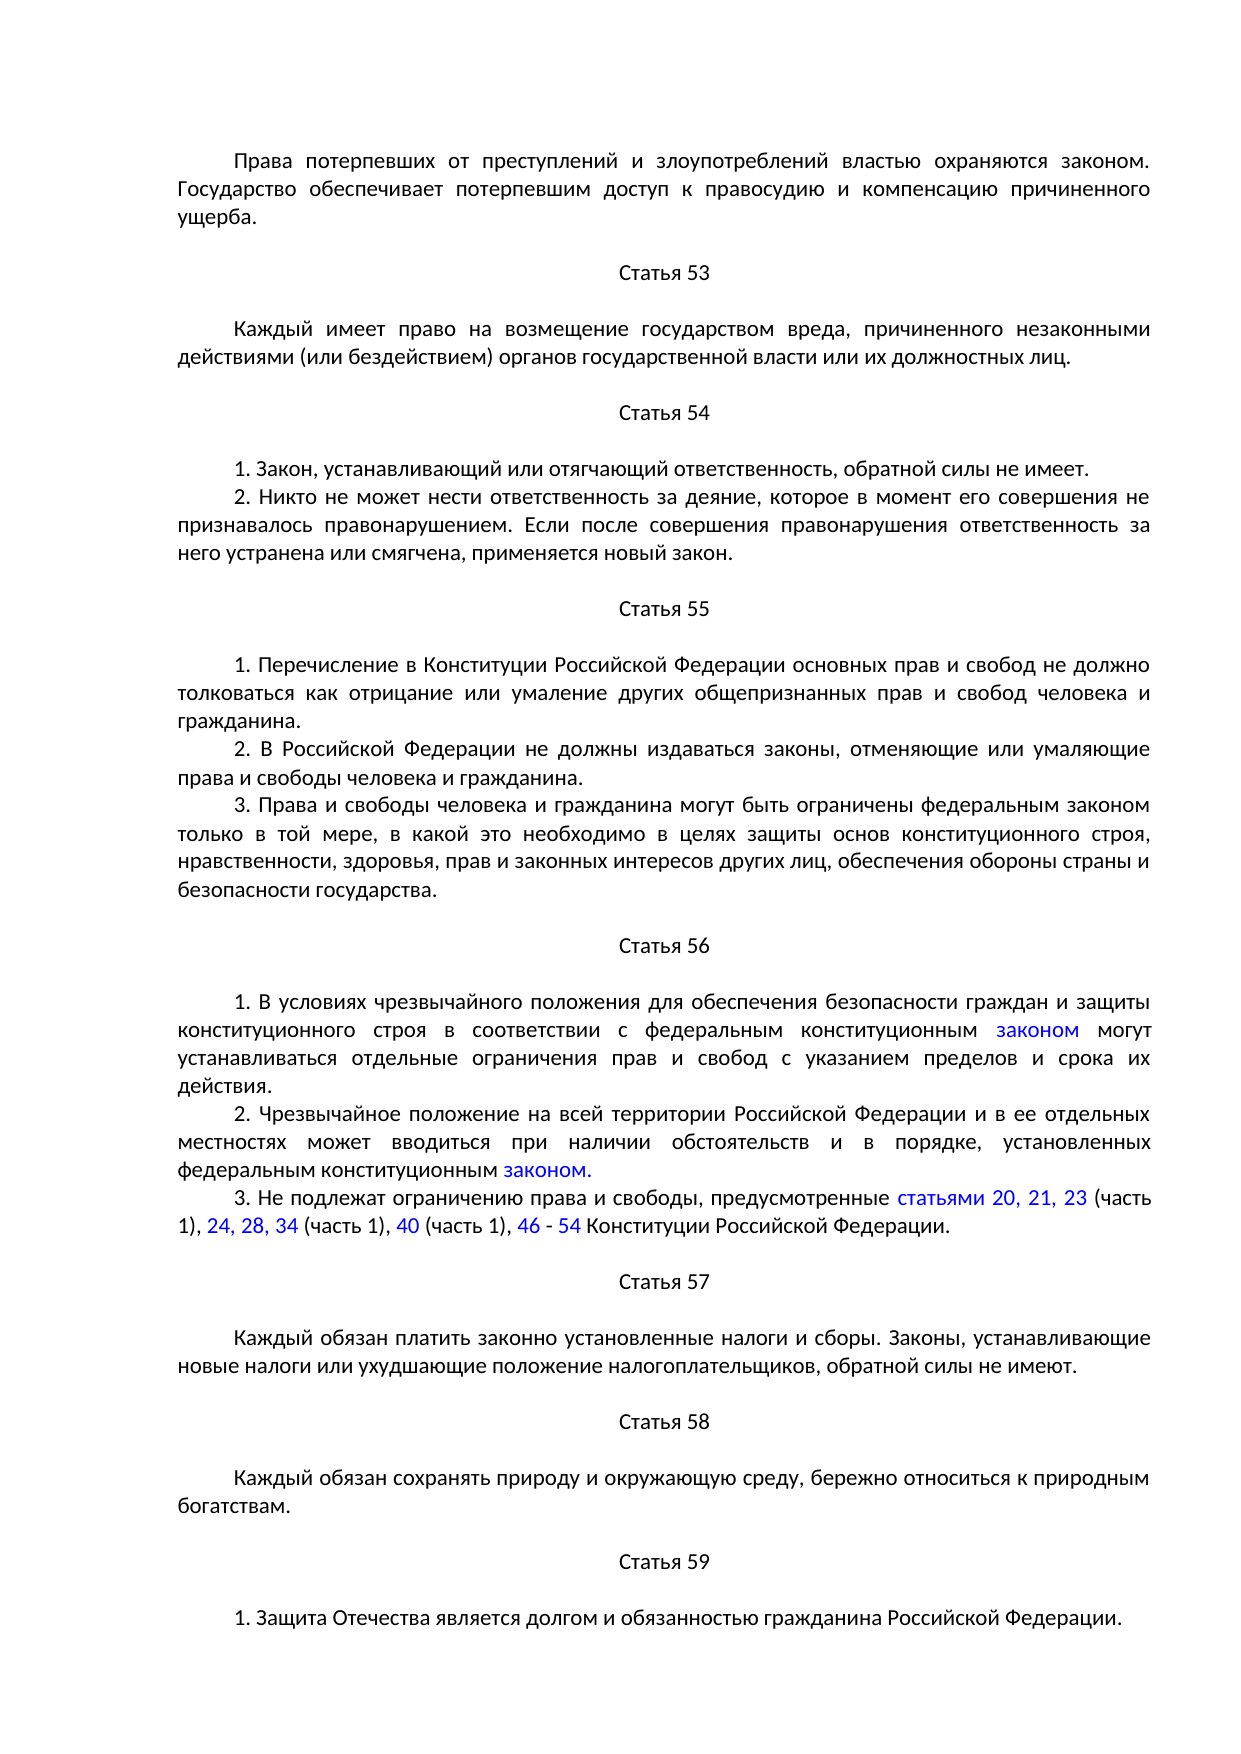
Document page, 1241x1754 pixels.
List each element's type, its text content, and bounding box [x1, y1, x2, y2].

text Статья 58 [177, 1407, 1152, 1435]
text Статья 55 [177, 594, 1152, 622]
text Права потерпевших от преступлений и злоупотреблений властью охраняются законом. Государство обеспечивает потерпевшим доступ к правосудию и компенсацию причиненного ущерба. [177, 146, 1152, 230]
text Статья 54 [177, 398, 1152, 426]
text Статья 56 [177, 931, 1152, 959]
text Каждый обязан платить законно установленные налоги и сборы. Законы, устанавливающие новые налоги или ухудшающие положение налогоплательщиков, обратной силы не имеют. [177, 1323, 1152, 1379]
text 1. Защита Отечества является долгом и обязанностью гражданина Российской Федерации. [177, 1603, 1152, 1631]
text 2. В Российской Федерации не должны издаваться законы, отменяющие или умаляющие права и свободы человека и гражданина. [177, 734, 1152, 791]
text Статья 57 [177, 1267, 1152, 1295]
text 1. Закон, устанавливающий или отягчающий ответственность, обратной силы не имеет. [177, 454, 1152, 482]
text 3. Права и свободы человека и гражданина могут быть ограничены федеральным законом только в той мере, в какой это необходимо в целях защиты основ конституционного строя, нравственности, здоровья, прав и законных интересов других лиц, обеспечения обороны страны и безопасности государства. [177, 791, 1152, 903]
text Каждый имеет право на возмещение государством вреда, причиненного незаконными действиями (или бездействием) органов государственной власти или их должностных лиц. [177, 314, 1152, 370]
text 2. Никто не может нести ответственность за деяние, которое в момент его совершения не признавалось правонарушением. Если после совершения правонарушения ответственность за него устранена или смягчена, применяется новый закон. [177, 482, 1152, 566]
text Статья 59 [177, 1547, 1152, 1575]
text Каждый обязан сохранять природу и окружающую среду, бережно относиться к природным богатствам. [177, 1463, 1152, 1519]
text 1. Перечисление в Конституции Российской Федерации основных прав и свобод не должно толковаться как отрицание или умаление других общепризнанных прав и свобод человека и гражданина. [177, 651, 1152, 734]
text 2. Чрезвычайное положение на всей территории Российской Федерации и в ее отдельных местностях может вводиться при наличии обстоятельств и в порядке, установленных федеральным конституционным законом. [177, 1099, 1152, 1183]
text 3. Не подлежат ограничению права и свободы, предусмотренные статьями 20, 21, 23 (часть 1), 24, 28, 34 (часть 1), 40 (часть 1), 46 - 54 Конституции Российской Федерации. [177, 1183, 1152, 1239]
text 1. В условиях чрезвычайного положения для обеспечения безопасности граждан и защиты конституционного строя в соответствии с федеральным конституционным законом могут устанавливаться отдельные ограничения прав и свобод с указанием пределов и срока их действия. [177, 987, 1152, 1099]
text Статья 53 [177, 258, 1152, 286]
